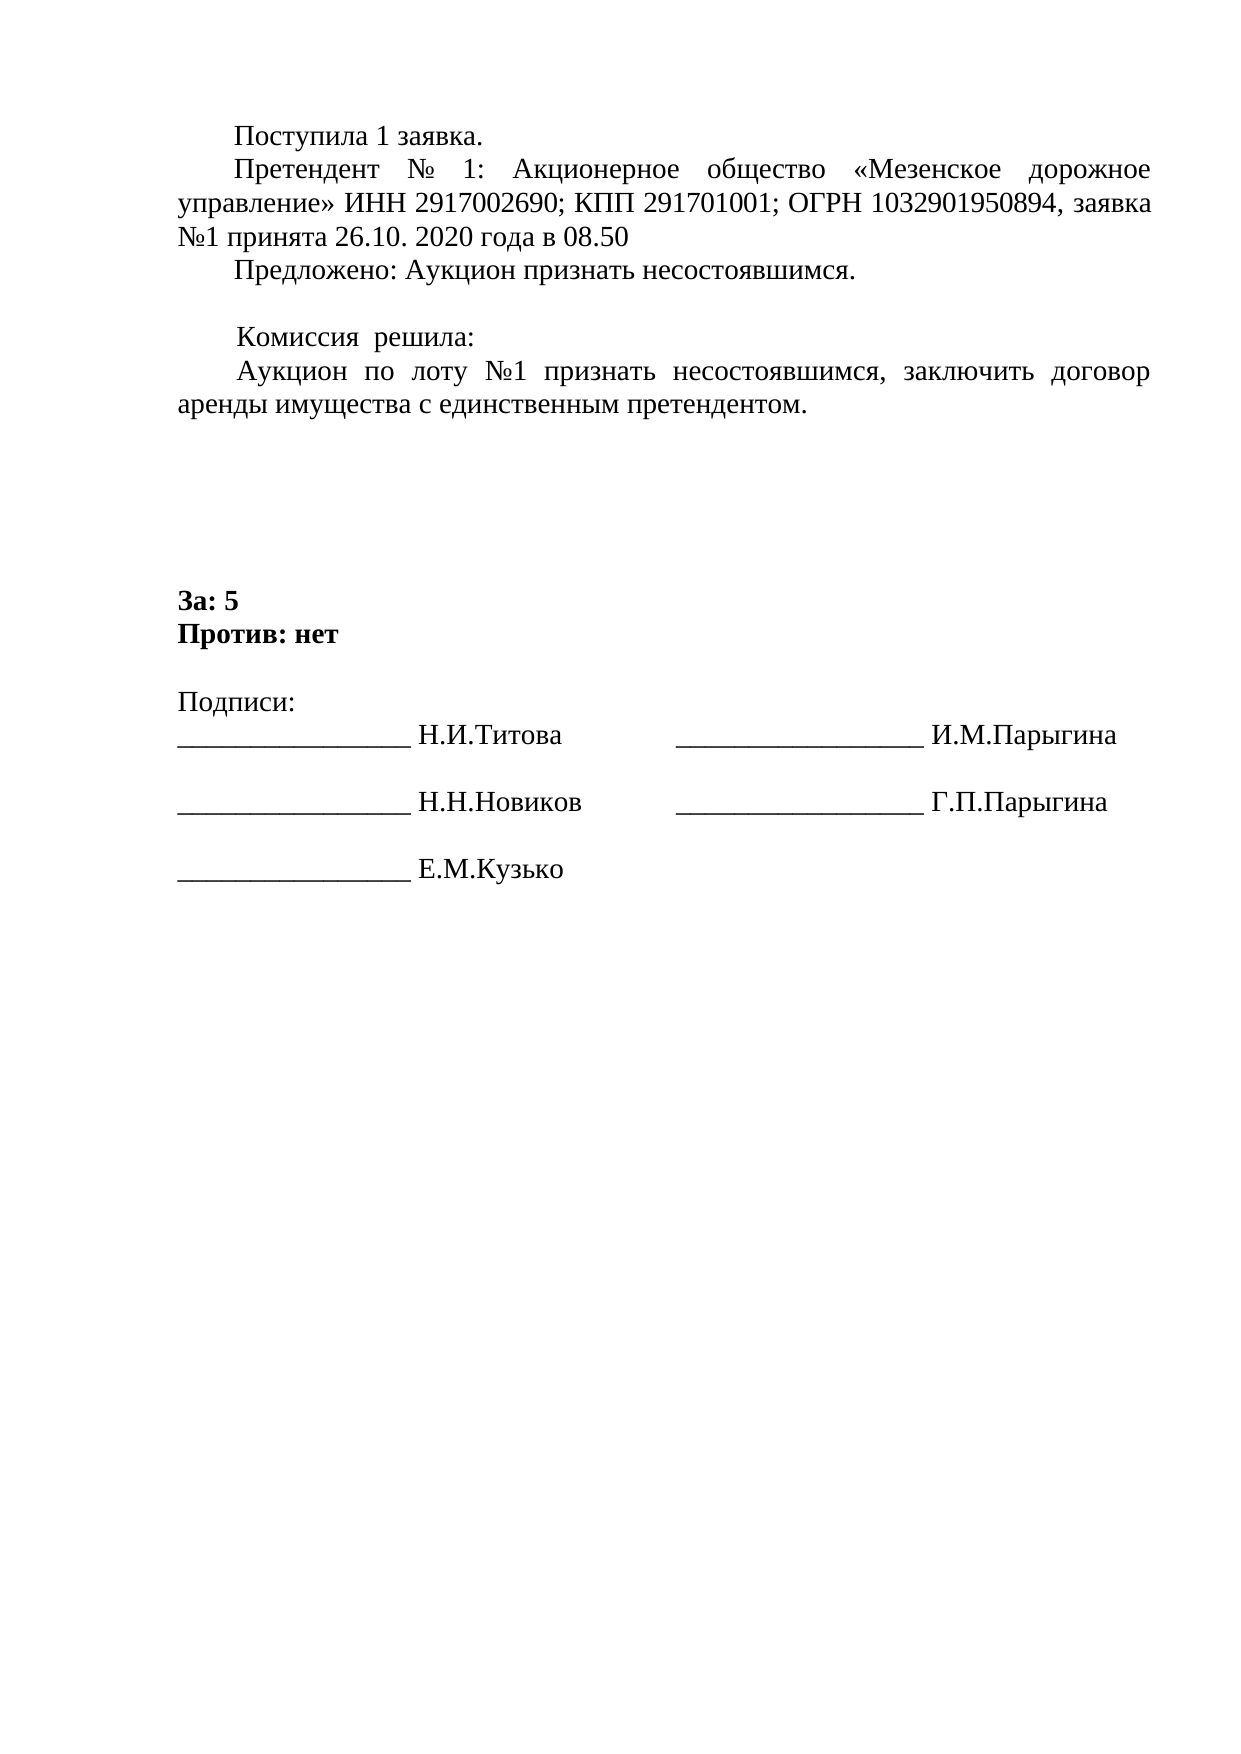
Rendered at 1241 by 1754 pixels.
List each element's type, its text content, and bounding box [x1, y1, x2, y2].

text Аукцион по лоту №1 признать несостоявшимся, заключить договор аренды имущества с единственным претендентом. [177, 353, 1152, 420]
table_header ________________ Н.И.Титова ________________ Н.Н.Новиков ________________ Е.М.Кузько [166, 717, 664, 952]
text Против: нет [177, 617, 1152, 650]
text Поступила 1 заявка. [177, 118, 1152, 152]
table_header _________________ И.М.Парыгина _________________ Г.П.Парыгина [665, 717, 1163, 952]
text За: 5 [177, 583, 1152, 617]
text Претендент № 1: Акционерное общество «Мезенское дорожное управление» ИНН 2917002690; КПП 291701001; ОГРН 1032901950894, заявка №1 принята 26.10. 2020 года в 08.50 [177, 152, 1152, 252]
text Предложено: Аукцион признать несостоявшимся. [177, 252, 1152, 286]
text Комиссия решила: [177, 319, 1152, 353]
text Подписи: [177, 684, 1152, 717]
